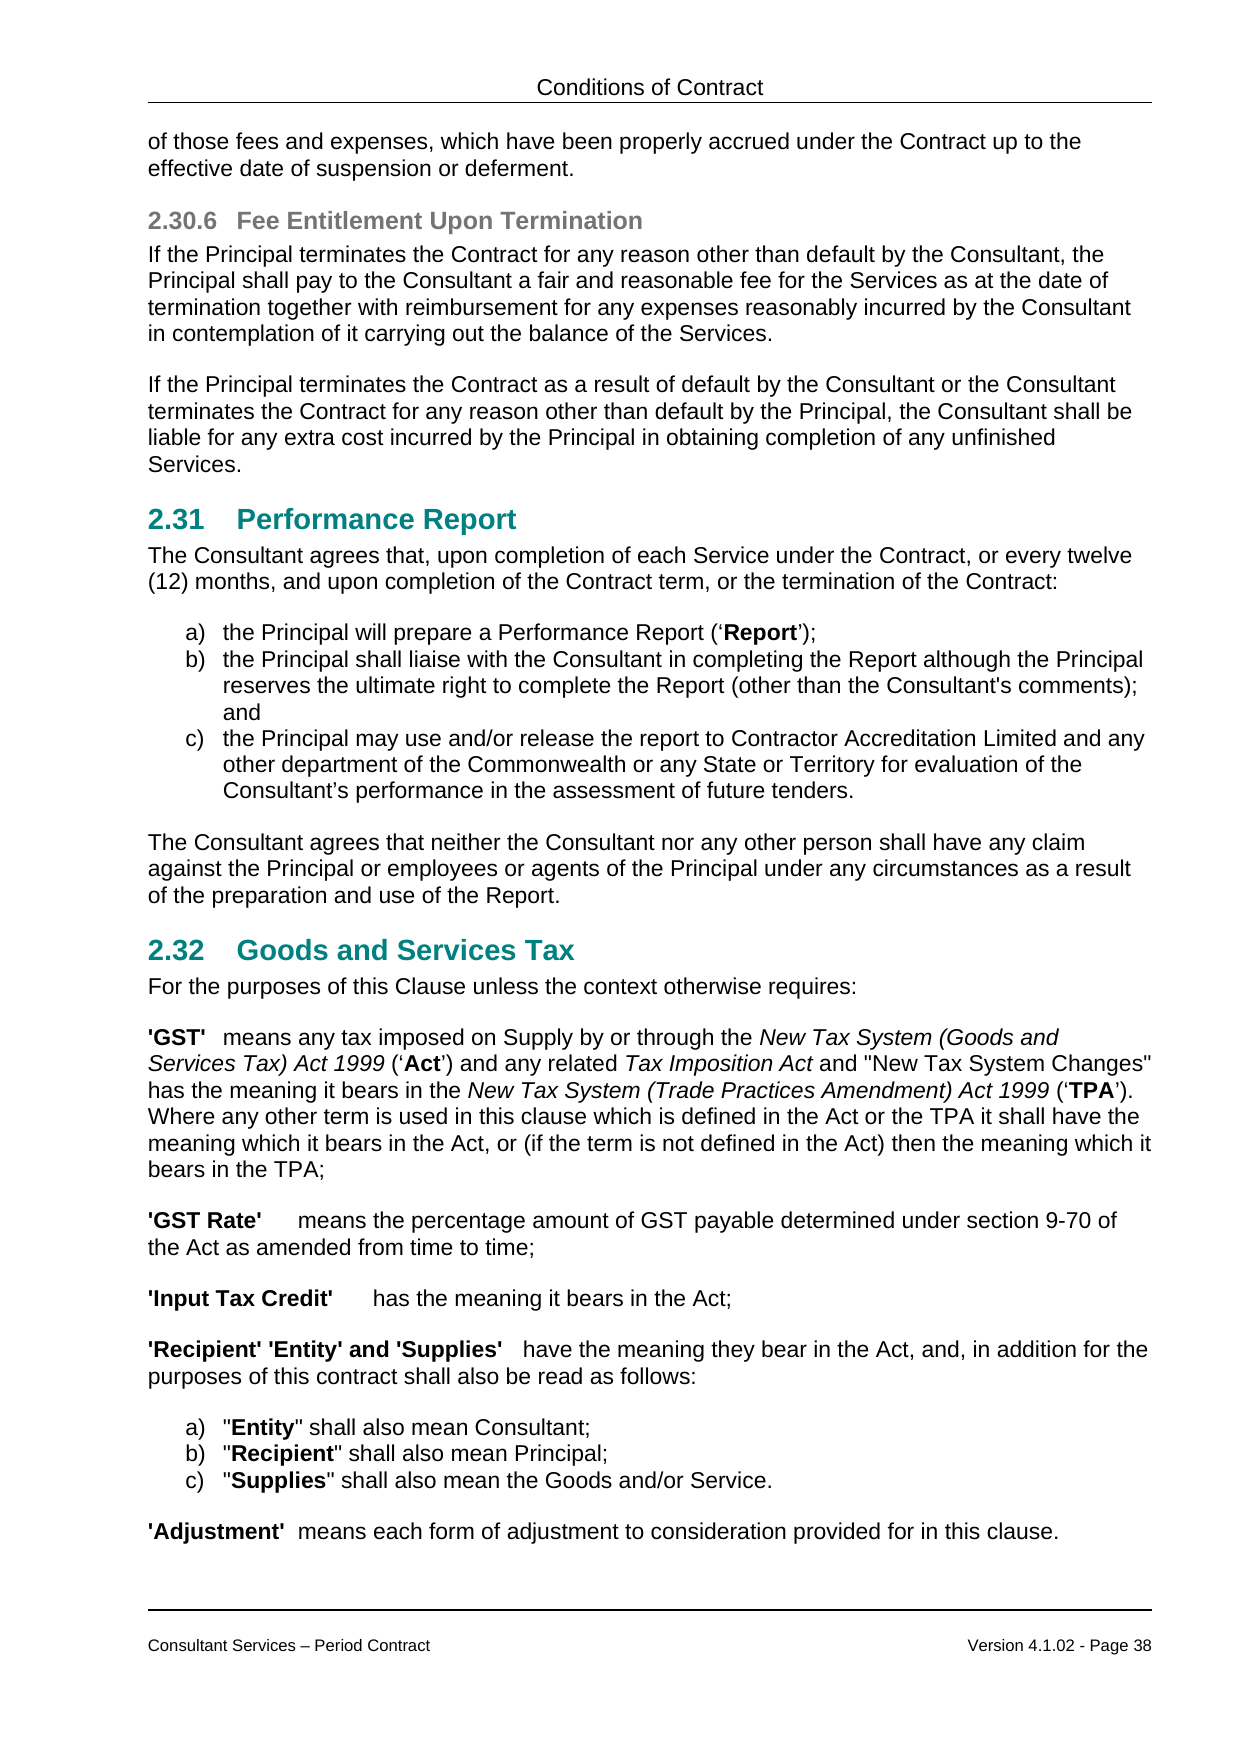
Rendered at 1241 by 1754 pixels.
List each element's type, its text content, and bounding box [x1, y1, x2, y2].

text If the Principal terminates the Contract for any reason other than default by the Consultant, the Principal shall pay to the Consultant a fair and reasonable fee for the Services as at the date of termination together with reimbursement for any expenses reasonably incurred by the Consultant in contemplation of it carrying out the balance of the Services. [148, 241, 1152, 346]
subtitle Fee Entitlement Upon Termination [148, 206, 1152, 235]
list "Supplies" shall also mean the Goods and/or Service. [185, 1467, 1152, 1493]
subtitle Goods and Services Tax [148, 933, 1152, 966]
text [148, 128, 1152, 181]
text The Consultant agrees that neither the Consultant nor any other person shall have any claim against the Principal or employees or agents of the Principal under any circumstances as a result of the preparation and use of the Report. [148, 829, 1152, 908]
text 'GST' means any tax imposed on Supply by or through the New Tax System (Goods and Services Tax) Act 1999 (‘Act’) and any related Tax Imposition Act and "New Tax System Changes" has the meaning it bears in the New Tax System (Trade Practices Amendment) Act 1999 (‘TPA’). Where any other term is used in this clause which is defined in the Act or the TPA it shall have the meaning which it bears in the Act, or (if the term is not defined in the Act) then the meaning which it bears in the TPA; [148, 1024, 1152, 1182]
list the Principal will prepare a Performance Report (‘Report’); [185, 619, 1152, 646]
subtitle Performance Report [148, 502, 1152, 535]
text For the purposes of this Clause unless the context otherwise requires: [148, 973, 1152, 999]
list "Recipient" shall also mean Principal; [185, 1440, 1152, 1467]
text The Consultant agrees that, upon completion of each Service under the Contract, or every twelve (12) months, and upon completion of the Contract term, or the termination of the Contract: [148, 542, 1152, 594]
list "Entity" shall also mean Consultant; [185, 1414, 1152, 1440]
text 'Input Tax Credit' has the meaning it bears in the Act; [148, 1285, 1152, 1311]
text If the Principal terminates the Contract as a result of default by the Consultant or the Consultant terminates the Contract for any reason other than default by the Principal, the Consultant shall be liable for any extra cost incurred by the Principal in obtaining completion of any unfinished Services. [148, 371, 1152, 477]
list the Principal shall liaise with the Consultant in completing the Report although the Principal reserves the ultimate right to complete the Report (other than the Consultant's comments); and [185, 646, 1152, 725]
text 'GST Rate' means the percentage amount of GST payable determined under section 9-70 of the Act as amended from time to time; [148, 1207, 1152, 1260]
text 'Adjustment' means each form of adjustment to consideration provided for in this clause. [148, 1518, 1152, 1544]
text 'Recipient' 'Entity' and 'Supplies' have the meaning they bear in the Act, and, in addition for the purposes of this contract shall also be read as follows: [148, 1336, 1152, 1389]
list the Principal may use and/or release the report to Contractor Accreditation Limited and any other department of the Commonwealth or any State or Territory for evaluation of the Consultant’s performance in the assessment of future tenders. [185, 725, 1152, 804]
